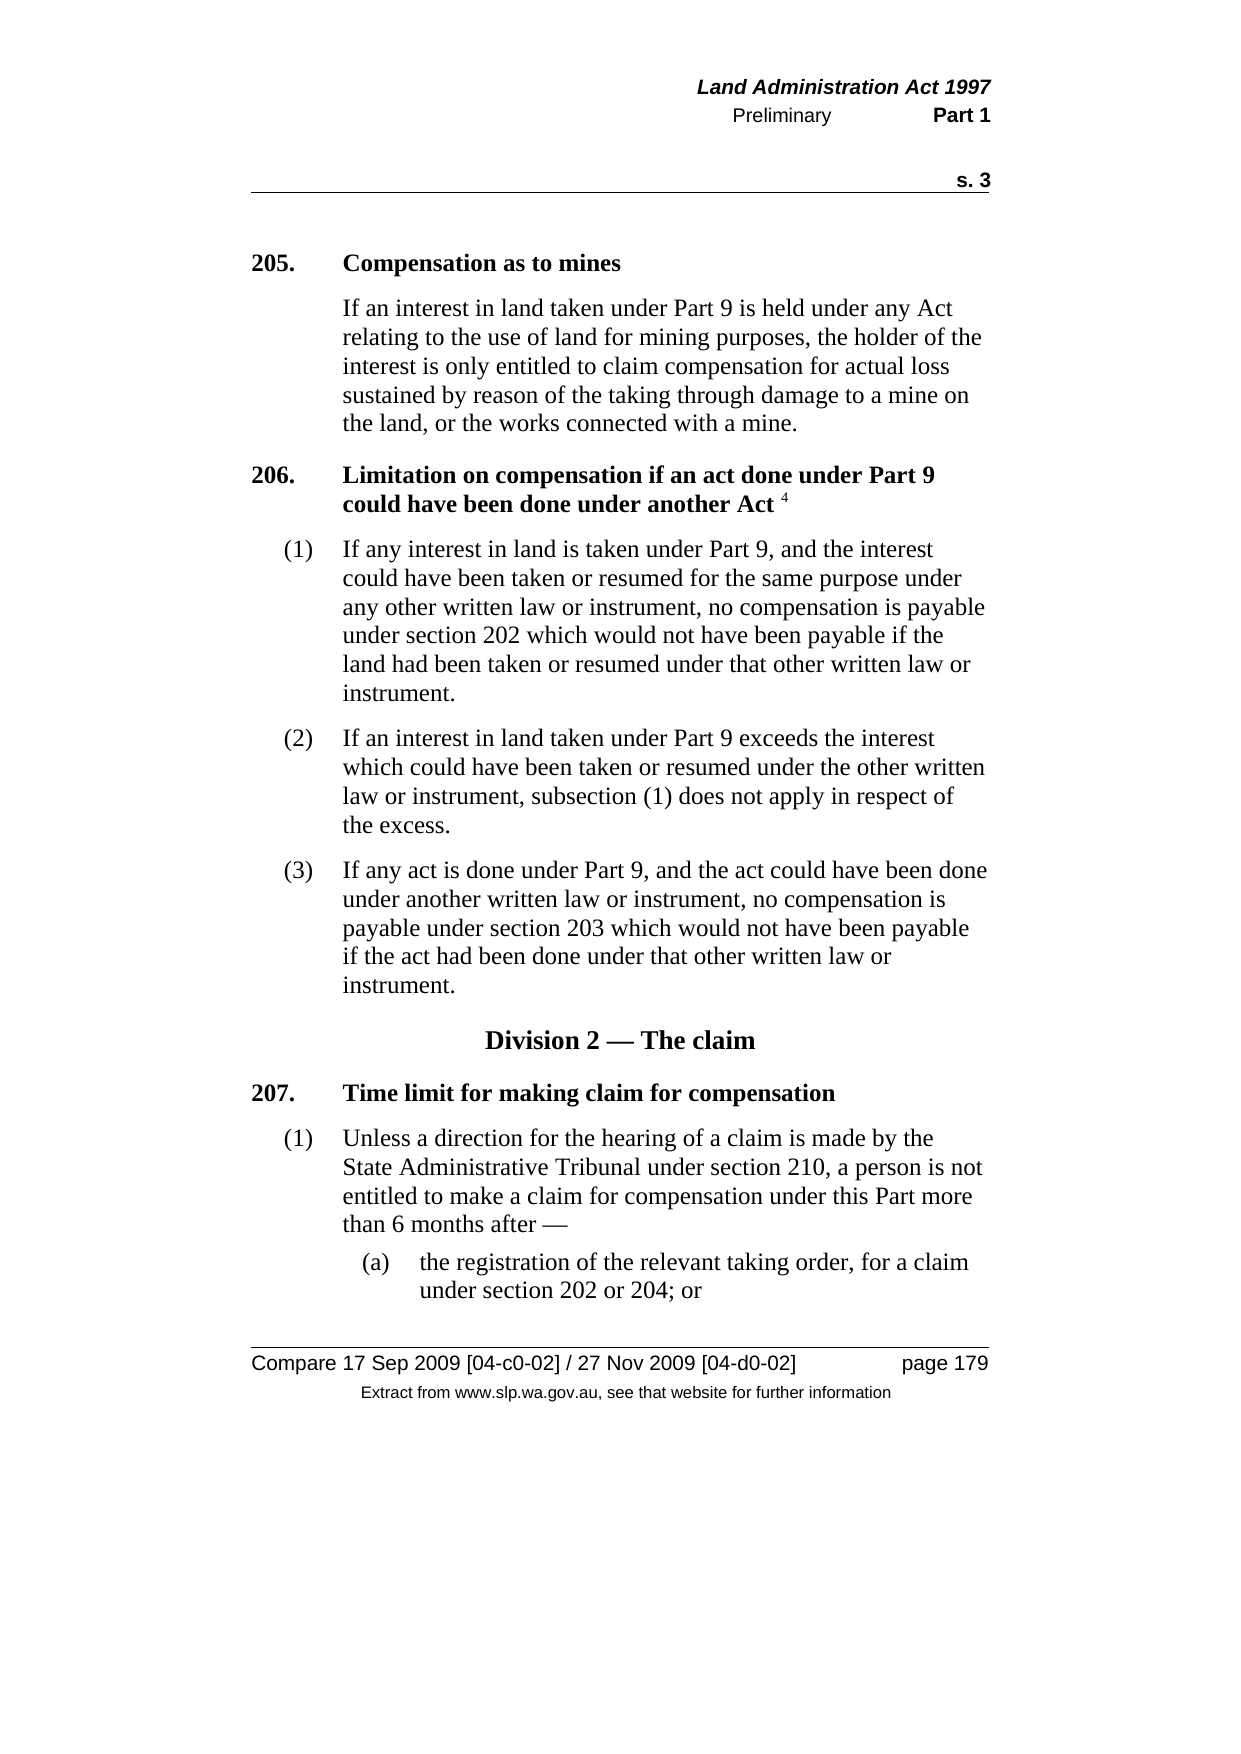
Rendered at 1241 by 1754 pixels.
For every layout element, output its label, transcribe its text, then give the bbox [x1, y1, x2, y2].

text (2) If an interest in land taken under Part 9 exceeds the interest which could have been taken or resumed under the other written law or instrument, subsection (1) does not apply in respect of the excess. [251, 723, 989, 838]
text If an interest in land taken under Part 9 is held under any Act relating to the use of land for mining purposes, the holder of the interest is only entitled to claim compensation for actual loss sustained by reason of the taking through damage to a mine on the land, or the works connected with a mine. [251, 293, 989, 437]
text (3) If any act is done under Part 9, and the act could have been done under another written law or instrument, no compensation is payable under section 203 which would not have been payable if the act had been done under that other written law or instrument. [251, 855, 989, 999]
text (1) If any interest in land is taken under Part 9, and the interest could have been taken or resumed for the same purpose under any other written law or instrument, no compensation is payable under section 202 which would not have been payable if the land had been taken or resumed under that other written law or instrument. [251, 534, 989, 707]
subtitle 205. Compensation as to mines [251, 248, 989, 277]
text (1) Unless a direction for the hearing of a claim is made by the State Administrative Tribunal under section 210, a person is not entitled to make a claim for compensation under this Part more than 6 months after — [251, 1123, 989, 1238]
subtitle 206. Limitation on compensation if an act done under Part 9 could have been done under another Act 4 [251, 460, 989, 518]
text (a) the registration of the relevant taking order, for a claim under section 202 or 204; or [251, 1247, 989, 1304]
subtitle Division 2 — The claim [251, 1024, 989, 1055]
subtitle 207. Time limit for making claim for compensation [251, 1078, 989, 1107]
